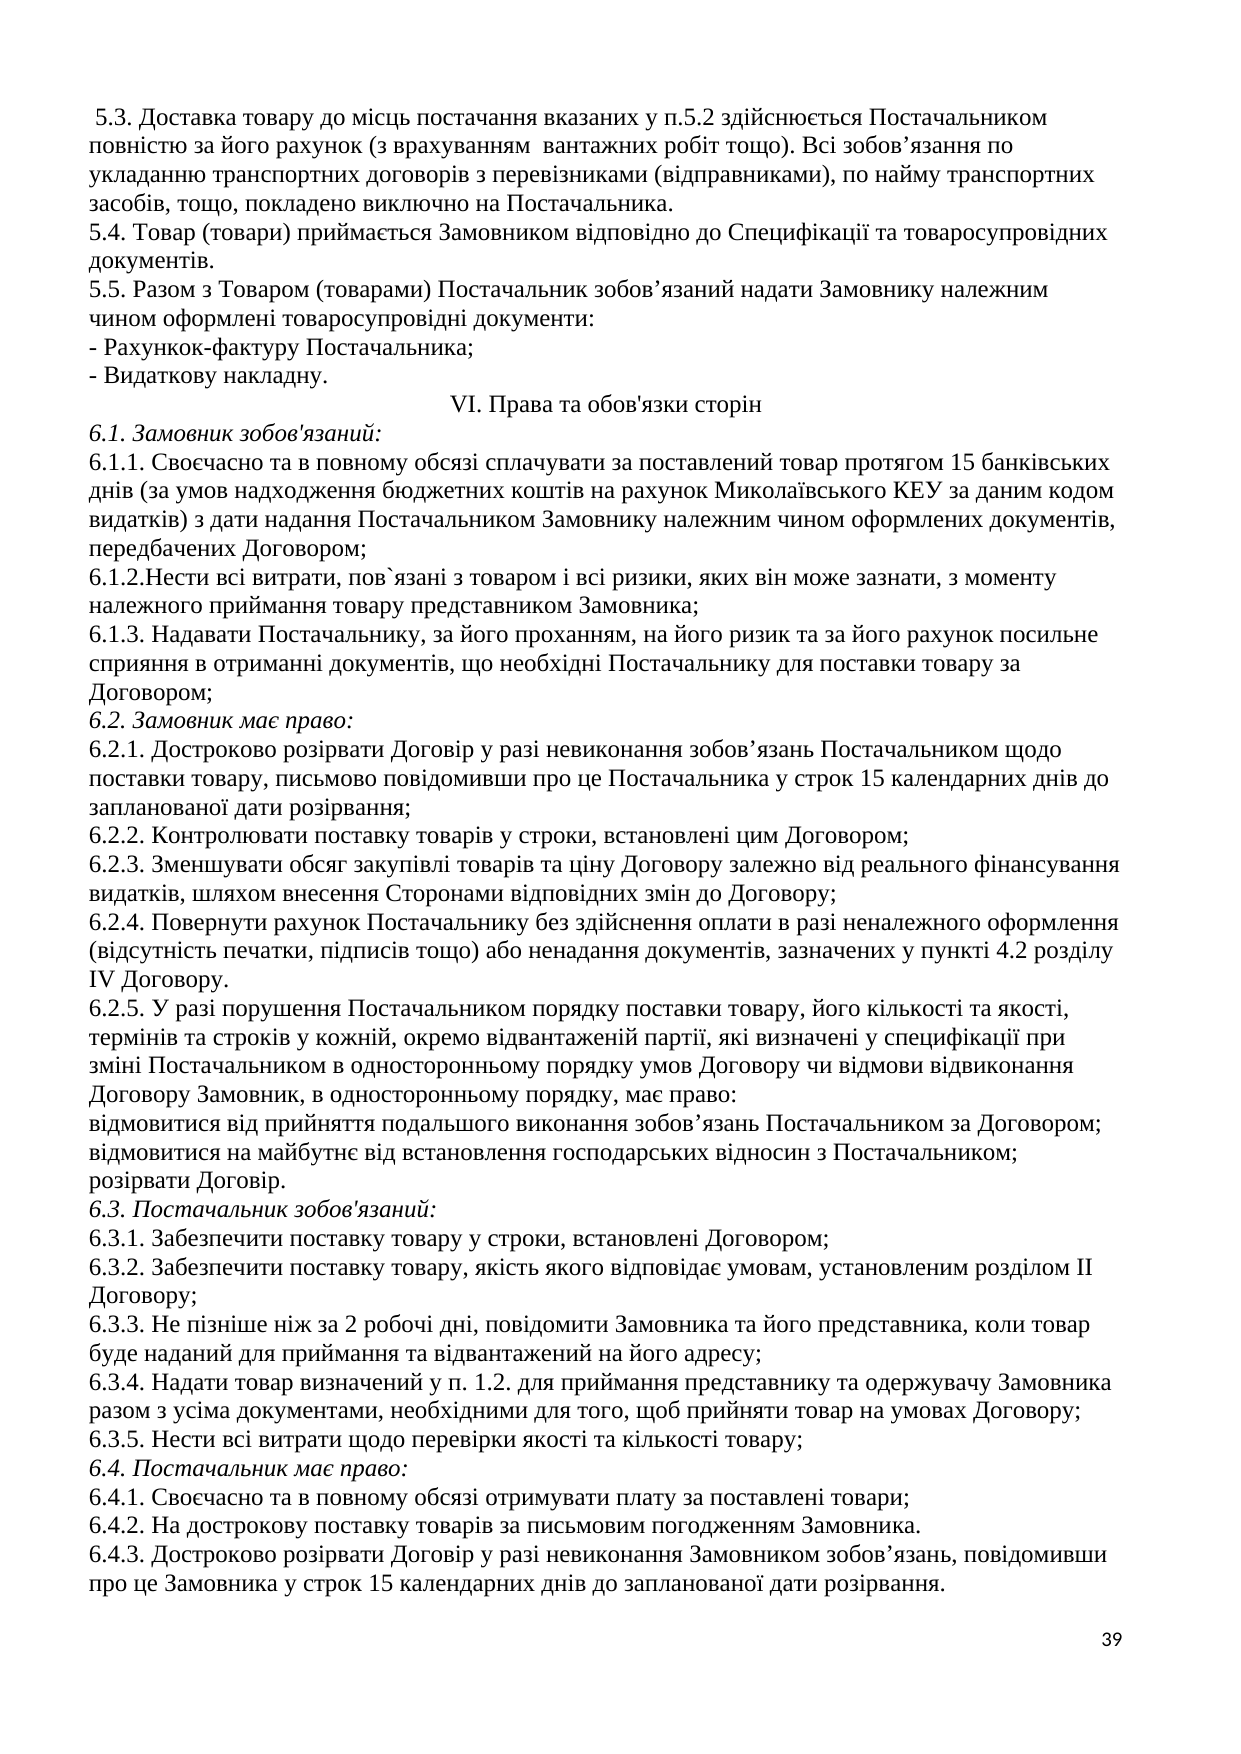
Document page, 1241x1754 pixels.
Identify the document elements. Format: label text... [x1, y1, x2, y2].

text 6.2.3. Зменшувати обсяг закупівлі товарів та ціну Договору залежно від реального фінансування видатків, шляхом внесення Сторонами відповідних змін до Договору; [89, 849, 1123, 907]
text 6.4.1. Своєчасно та в повному обсязі отримувати плату за поставлені товари; [89, 1482, 1123, 1511]
text 5.3. Доставка товару до місць постачання вказаних у п.5.2 здійснюється Постачальником повністю за його рахунок (з врахуванням вантажних робіт тощо). Всі зобов’язання по укладанню транспортних договорів з перевізниками (відправниками), по найму транспортних засобів, тощо, покладено виключно на Постачальника. [89, 102, 1123, 217]
text 6.3. Постачальник зобов'язаний: [89, 1194, 1123, 1223]
text 5.5. Разом з Товаром (товарами) Постачальник зобов’язаний надати Замовнику належним чином оформлені товаросупровідні документи: [89, 274, 1123, 332]
text 6.1.3. Надавати Постачальнику, за його проханням, на його ризик та за його рахунок посильне сприяння в отриманні документів, що необхідні Постачальнику для поставки товару за Договором; [89, 619, 1123, 706]
text 6.1.2.Нести всі витрати, пов`язані з товаром і всі ризики, яких він може зазнати, з моменту належного приймання товару представником Замовника; [89, 562, 1123, 619]
text 6.4.3. Достроково розірвати Договір у разі невиконання Замовником зобов’язань, повідомивши про це Замовника у строк 15 календарних днів до запланованої дати розірвання. [89, 1539, 1123, 1597]
text - Видаткову накладну. [89, 361, 1123, 389]
text 6.3.3. Не пізніше ніж за 2 робочі дні, повідомити Замовника та його представника, коли товар буде наданий для приймання та відвантажений на його адресу; [89, 1309, 1123, 1367]
text 6.2.5. У разі порушення Постачальником порядку поставки товару, його кількості та якості, термінів та строків у кожній, окремо відвантаженій партії, які визначені у специфікації при зміні Постачальником в односторонньому порядку умов Договору чи відмови відвиконання Договору Замовник, в односторонньому порядку, має право: [89, 993, 1123, 1108]
text 6.3.2. Забезпечити поставку товару, якість якого відповідає умовам, установленим розділом II Договору; [89, 1252, 1123, 1309]
text 6.3.1. Забезпечити поставку товару у строки, встановлені Договором; [89, 1223, 1123, 1252]
text 6.3.4. Надати товар визначений у п. 1.2. для приймання представнику та одержувачу Замовника разом з усіма документами, необхідними для того, щоб прийняти товар на умовах Договору; [89, 1367, 1123, 1424]
text відмовитися на майбутнє від встановлення господарських відносин з Постачальником; [89, 1137, 1123, 1166]
text - Рахункок-фактуру Постачальника; [89, 332, 1123, 361]
text 6.1. Замовник зобов'язаний: [89, 418, 1123, 447]
text 6.4.2. На дострокову поставку товарів за письмовим погодженням Замовника. [89, 1511, 1123, 1539]
text 6.2.4. Повернути рахунок Постачальнику без здійснення оплати в разі неналежного оформлення (відсутність печатки, підписів тощо) або ненадання документів, зазначених у пункті 4.2 розділу IV Договору. [89, 907, 1123, 993]
text відмовитися від прийняття подальшого виконання зобов’язань Постачальником за Договором; [89, 1108, 1123, 1137]
text 6.2.1. Достроково розірвати Договір у разі невиконання зобов’язань Постачальником щодо поставки товару, письмово повідомивши про це Постачальника у строк 15 календарних днів до запланованої дати розірвання; [89, 734, 1123, 821]
text VI. Права та обов'язки сторін [89, 389, 1123, 418]
text 5.4. Товар (товари) приймається Замовником відповідно до Специфікації та товаросупровідних документів. [89, 217, 1123, 274]
text 6.2.2. Контролювати поставку товарів у строки, встановлені цим Договором; [89, 821, 1123, 849]
text 6.1.1. Своєчасно та в повному обсязі сплачувати за поставлений товар протягом 15 банківських днів (за умов надходження бюджетних коштів на рахунок Миколаївського КЕУ за даним кодом видатків) з дати надання Постачальником Замовнику належним чином оформлених документів, передбачених Договором; [89, 447, 1123, 562]
text 6.2. Замовник має право: [89, 706, 1123, 734]
text 6.3.5. Нести всі витрати щодо перевірки якості та кількості товару; [89, 1424, 1123, 1453]
text розірвати Договір. [89, 1166, 1123, 1194]
text 6.4. Постачальник має право: [89, 1453, 1123, 1482]
